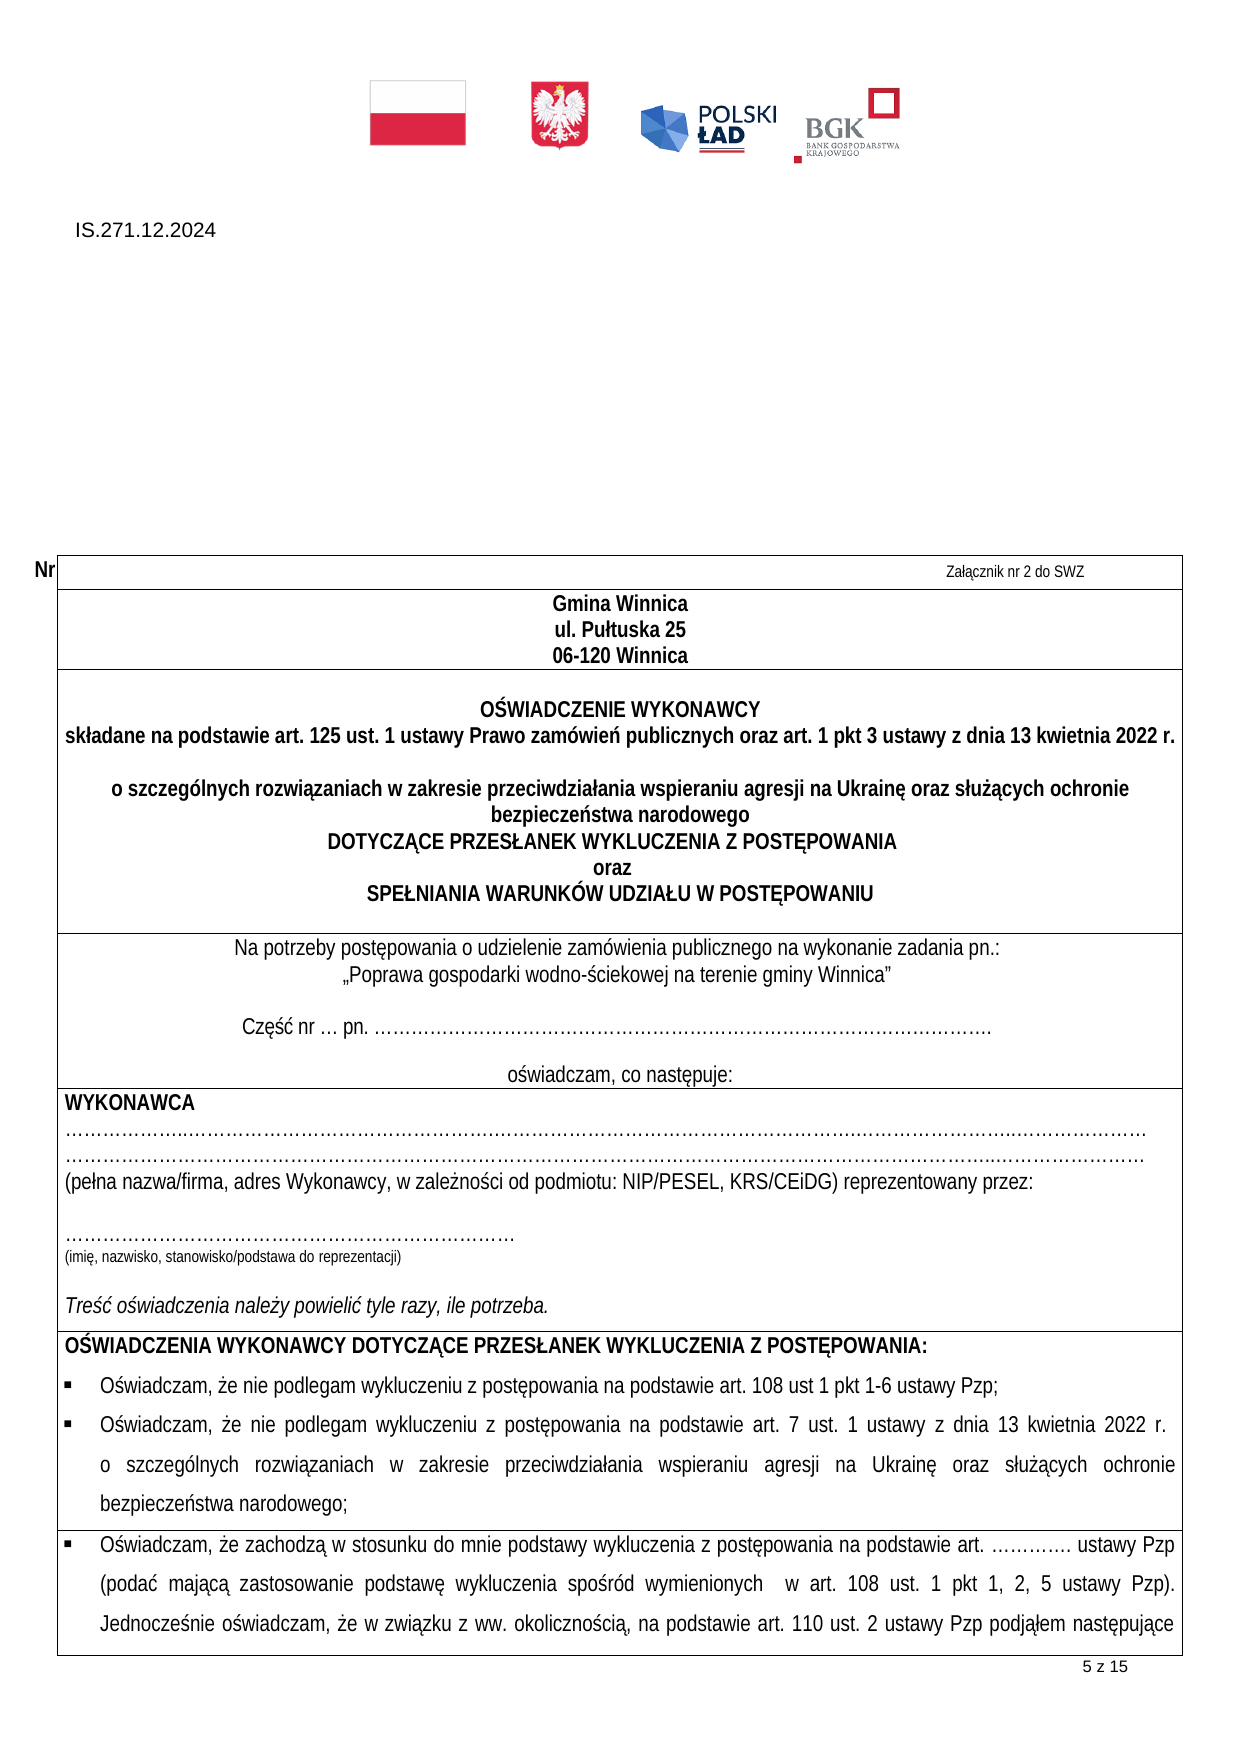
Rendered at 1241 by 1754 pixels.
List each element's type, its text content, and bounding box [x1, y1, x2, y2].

table_cell WYKONAWCA ………………..………………………………………….………………………………………………….……………………..………………… …………………………………………………………………………………………………………………………………..…………………… (pełna nazwa/firma, adres Wykonawcy, w zależności od podmiotu: NIP/PESEL, KRS/CEiDG) reprezentowany przez: ……………………………………………………………… (imię, nazwisko, stanowisko/podstawa do reprezentacji) Treść oświadczenia należy powielić tyle razy, ile potrzeba. [58, 1089, 1182, 1331]
table_cell Na potrzeby postępowania o udzielenie zamówienia publicznego na wykonanie zadania pn.: „Poprawa gospodarki wodno-ściekowej na terenie gminy Winnica” Część nr … pn. ………………………………………………………………………………………. oświadczam, co następuje: [58, 934, 1182, 1087]
table_cell Gmina Winnica ul. Pułtuska 25 06-120 Winnica [58, 590, 1182, 668]
picture [330, 59, 628, 171]
table_header Nr Załącznik nr 2 do SWZ [58, 556, 1182, 588]
table_cell OŚWIADCZENIA WYKONAWCY DOTYCZĄCE PRZESŁANEK WYKLUCZENIA Z POSTĘPOWANIA: Oświadczam, że nie podlegam wykluczeniu z postępowania na podstawie art. 108 ust 1 pkt 1-6 ustawy Pzp; Oświadczam, że nie podlegam wykluczeniu z postępowania na podstawie art. 7 ust. 1 ustawy z dnia 13 kwietnia 2022 r. o szczególnych rozwiązaniach w zakresie przeciwdziałania wspieraniu agresji na Ukrainę oraz służących ochronie bezpieczeństwa narodowego; [58, 1332, 1182, 1529]
table_cell OŚWIADCZENIE WYKONAWCY składane na podstawie art. 125 ust. 1 ustawy Prawo zamówień publicznych oraz art. 1 pkt 3 ustawy z dnia 13 kwietnia 2022 r. o szczególnych rozwiązaniach w zakresie przeciwdziałania wspieraniu agresji na Ukrainę oraz służących ochronie bezpieczeństwa narodowego DOTYCZĄCE PRZESŁANEK WYKLUCZENIA Z POSTĘPOWANIA oraz SPEŁNIANIA WARUNKÓW UDZIAŁU W POSTĘPOWANIU [58, 670, 1182, 933]
